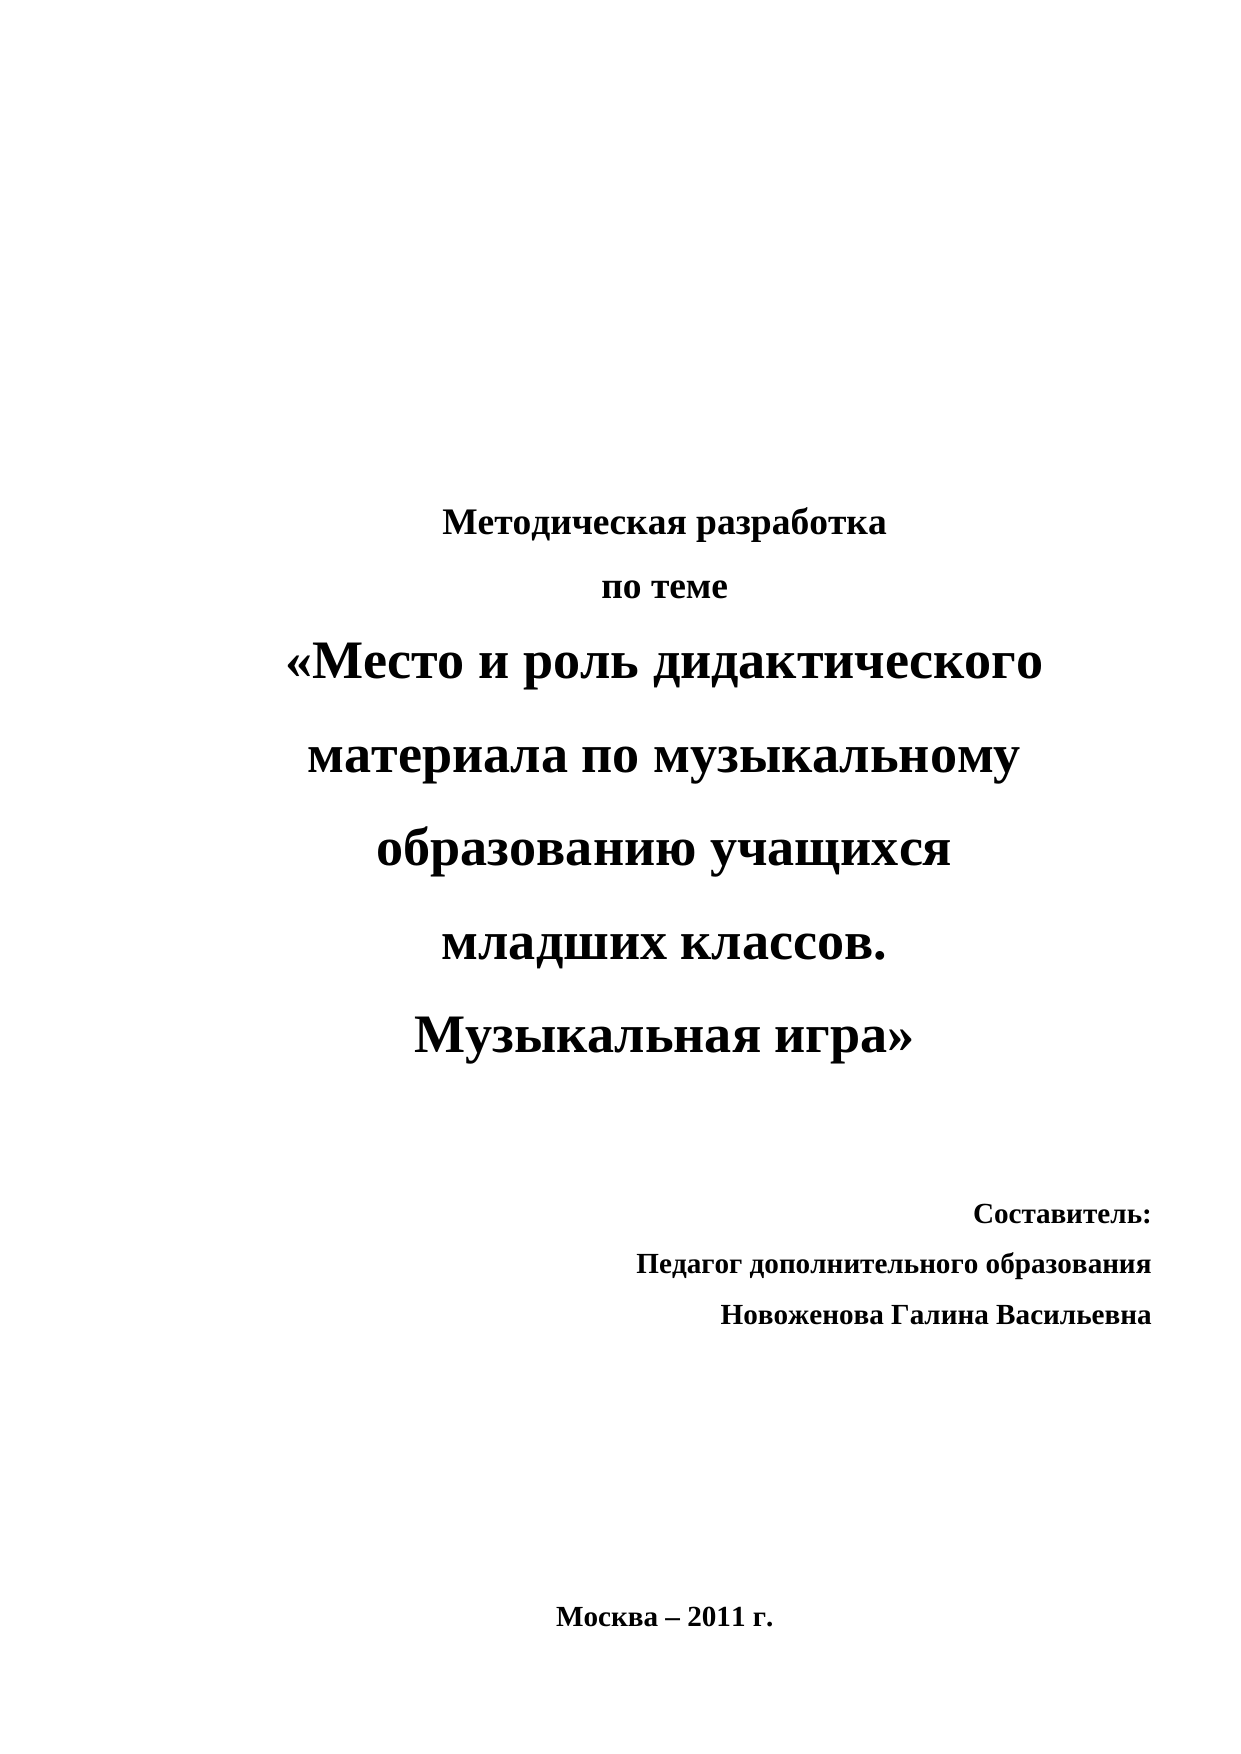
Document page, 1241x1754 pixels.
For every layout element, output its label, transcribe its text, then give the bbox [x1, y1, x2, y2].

text «Место и роль дидактического материала по музыкальному образованию учащихся [177, 628, 1152, 878]
text Методическая разработка [177, 499, 1152, 542]
text Педагог дополнительного образования [177, 1247, 1152, 1280]
text младших классов. [177, 909, 1152, 971]
text Музыкальная игра» [177, 1002, 1152, 1064]
text Новоженова Галина Васильевна [177, 1297, 1152, 1330]
text Составитель: [177, 1196, 1152, 1230]
text по теме [177, 564, 1152, 607]
text Москва – 2011 г. [177, 1599, 1152, 1632]
